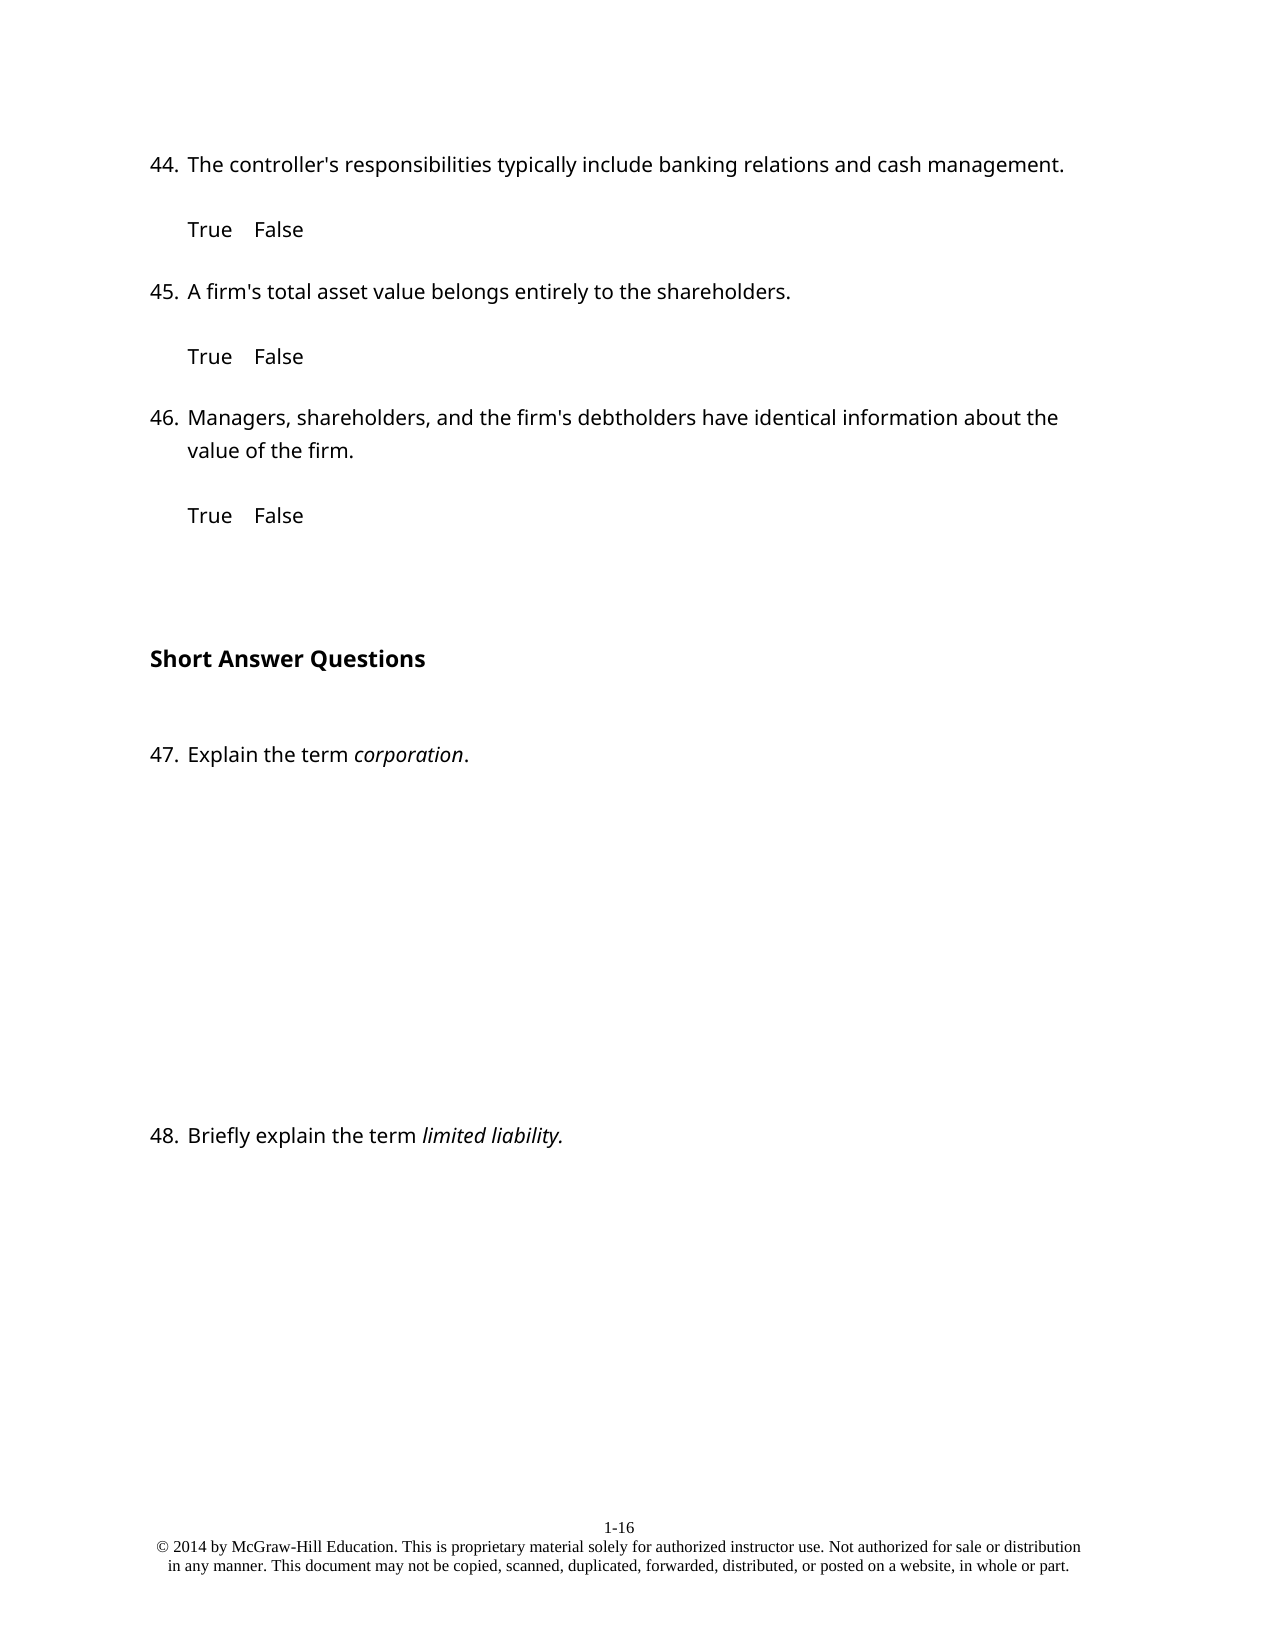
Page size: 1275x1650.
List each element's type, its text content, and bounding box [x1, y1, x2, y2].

table_header 46. [150, 404, 187, 534]
table_header A firm's total asset value belongs entirely to the shareholders. True False [188, 277, 1087, 374]
table_header 45. [150, 277, 187, 374]
table_header Briefly explain the term limited liability. [188, 1121, 1087, 1473]
text Short Answer Questions [150, 617, 1087, 711]
table_header 47. [150, 740, 187, 1092]
table_header The controller's responsibilities typically include banking relations and cash management. True False [188, 150, 1087, 247]
table_header 48. [150, 1121, 187, 1473]
table_header Explain the term corporation. [188, 740, 1087, 1092]
table_header 44. [150, 150, 187, 247]
table_header Managers, shareholders, and the firm's debtholders have identical information about the value of the firm. True False [188, 404, 1087, 534]
